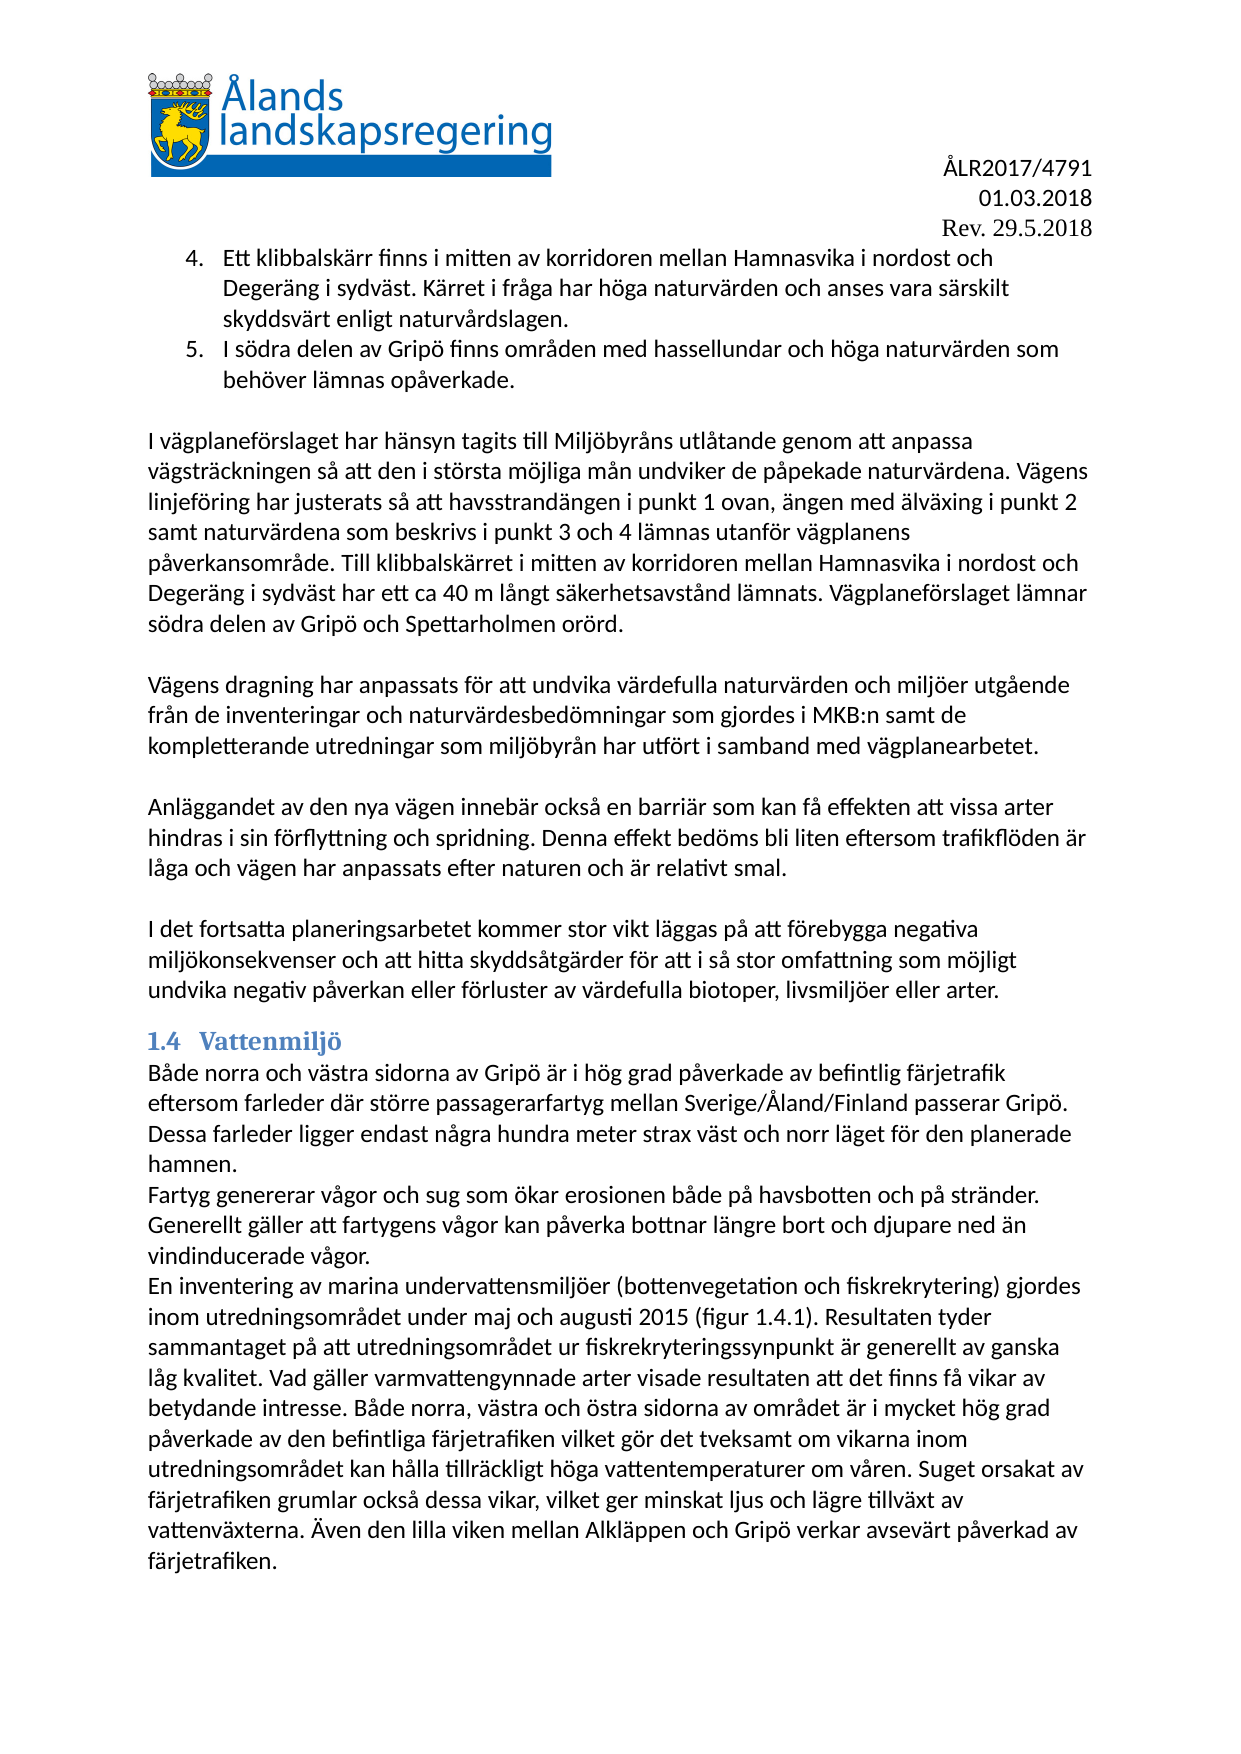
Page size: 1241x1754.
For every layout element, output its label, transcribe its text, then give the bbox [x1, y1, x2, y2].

subtitle 1.4 Vattenmiljö [148, 1026, 1093, 1057]
text Anläggandet av den nya vägen innebär också en barriär som kan få effekten att vissa arter hindras i sin förflyttning och spridning. Denna effekt bedöms bli liten eftersom trafikflöden är låga och vägen har anpassats efter naturen och är relativt smal. [148, 791, 1093, 883]
text En inventering av marina undervattensmiljöer (bottenvegetation och fiskrekrytering) gjordes inom utredningsområdet under maj och augusti 2015 (figur 1.4.1). Resultaten tyder sammantaget på att utredningsområdet ur fiskrekryteringssynpunkt är generellt av ganska låg kvalitet. Vad gäller varmvattengynnade arter visade resultaten att det finns få vikar av betydande intresse. Både norra, västra och östra sidorna av området är i mycket hög grad påverkade av den befintliga färjetrafiken vilket gör det tveksamt om vikarna inom utredningsområdet kan hålla tillräckligt höga vattentemperaturer om våren. Suget orsakat av färjetrafiken grumlar också dessa vikar, vilket ger minskat ljus och lägre tillväxt av vattenväxterna. Även den lilla viken mellan Alkläppen och Gripö verkar avsevärt påverkad av färjetrafiken. [148, 1270, 1093, 1576]
list Ett klibbalskärr finns i mitten av korridoren mellan Hamnasvika i nordost och Degeräng i sydväst. Kärret i fråga har höga naturvärden och anses vara särskilt skyddsvärt enligt naturvårdslagen. [185, 242, 1093, 333]
picture [147, 73, 552, 177]
list I södra delen av Gripö finns områden med hassellundar och höga naturvärden som behöver lämnas opåverkade. [185, 333, 1093, 394]
text I vägplaneförslaget har hänsyn tagits till Miljöbyråns utlåtande genom att anpassa vägsträckningen så att den i största möjliga mån undviker de påpekade naturvärdena. Vägens linjeföring har justerats så att havsstrandängen i punkt 1 ovan, ängen med älväxing i punkt 2 samt naturvärdena som beskrivs i punkt 3 och 4 lämnas utanför vägplanens påverkansområde. Till klibbalskärret i mitten av korridoren mellan Hamnasvika i nordost och Degeräng i sydväst har ett ca 40 m långt säkerhetsavstånd lämnats. Vägplaneförslaget lämnar södra delen av Gripö och Spettarholmen orörd. [148, 425, 1093, 638]
text I det fortsatta planeringsarbetet kommer stor vikt läggas på att förebygga negativa miljökonsekvenser och att hitta skyddsåtgärder för att i så stor omfattning som möjligt undvika negativ påverkan eller förluster av värdefulla biotoper, livsmiljöer eller arter. [148, 913, 1093, 1005]
text Fartyg genererar vågor och sug som ökar erosionen både på havsbotten och på stränder. Generellt gäller att fartygens vågor kan påverka bottnar längre bort och djupare ned än vindinducerade vågor. [148, 1179, 1093, 1270]
text Vägens dragning har anpassats för att undvika värdefulla naturvärden och miljöer utgående från de inventeringar och naturvärdesbedömningar som gjordes i MKB:n samt de kompletterande utredningar som miljöbyrån har utfört i samband med vägplanearbetet. [148, 669, 1093, 761]
text Både norra och västra sidorna av Gripö är i hög grad påverkade av befintlig färjetrafik eftersom farleder där större passagerarfartyg mellan Sverige/Åland/Finland passerar Gripö. Dessa farleder ligger endast några hundra meter strax väst och norr läget för den planerade hamnen. [148, 1057, 1093, 1179]
